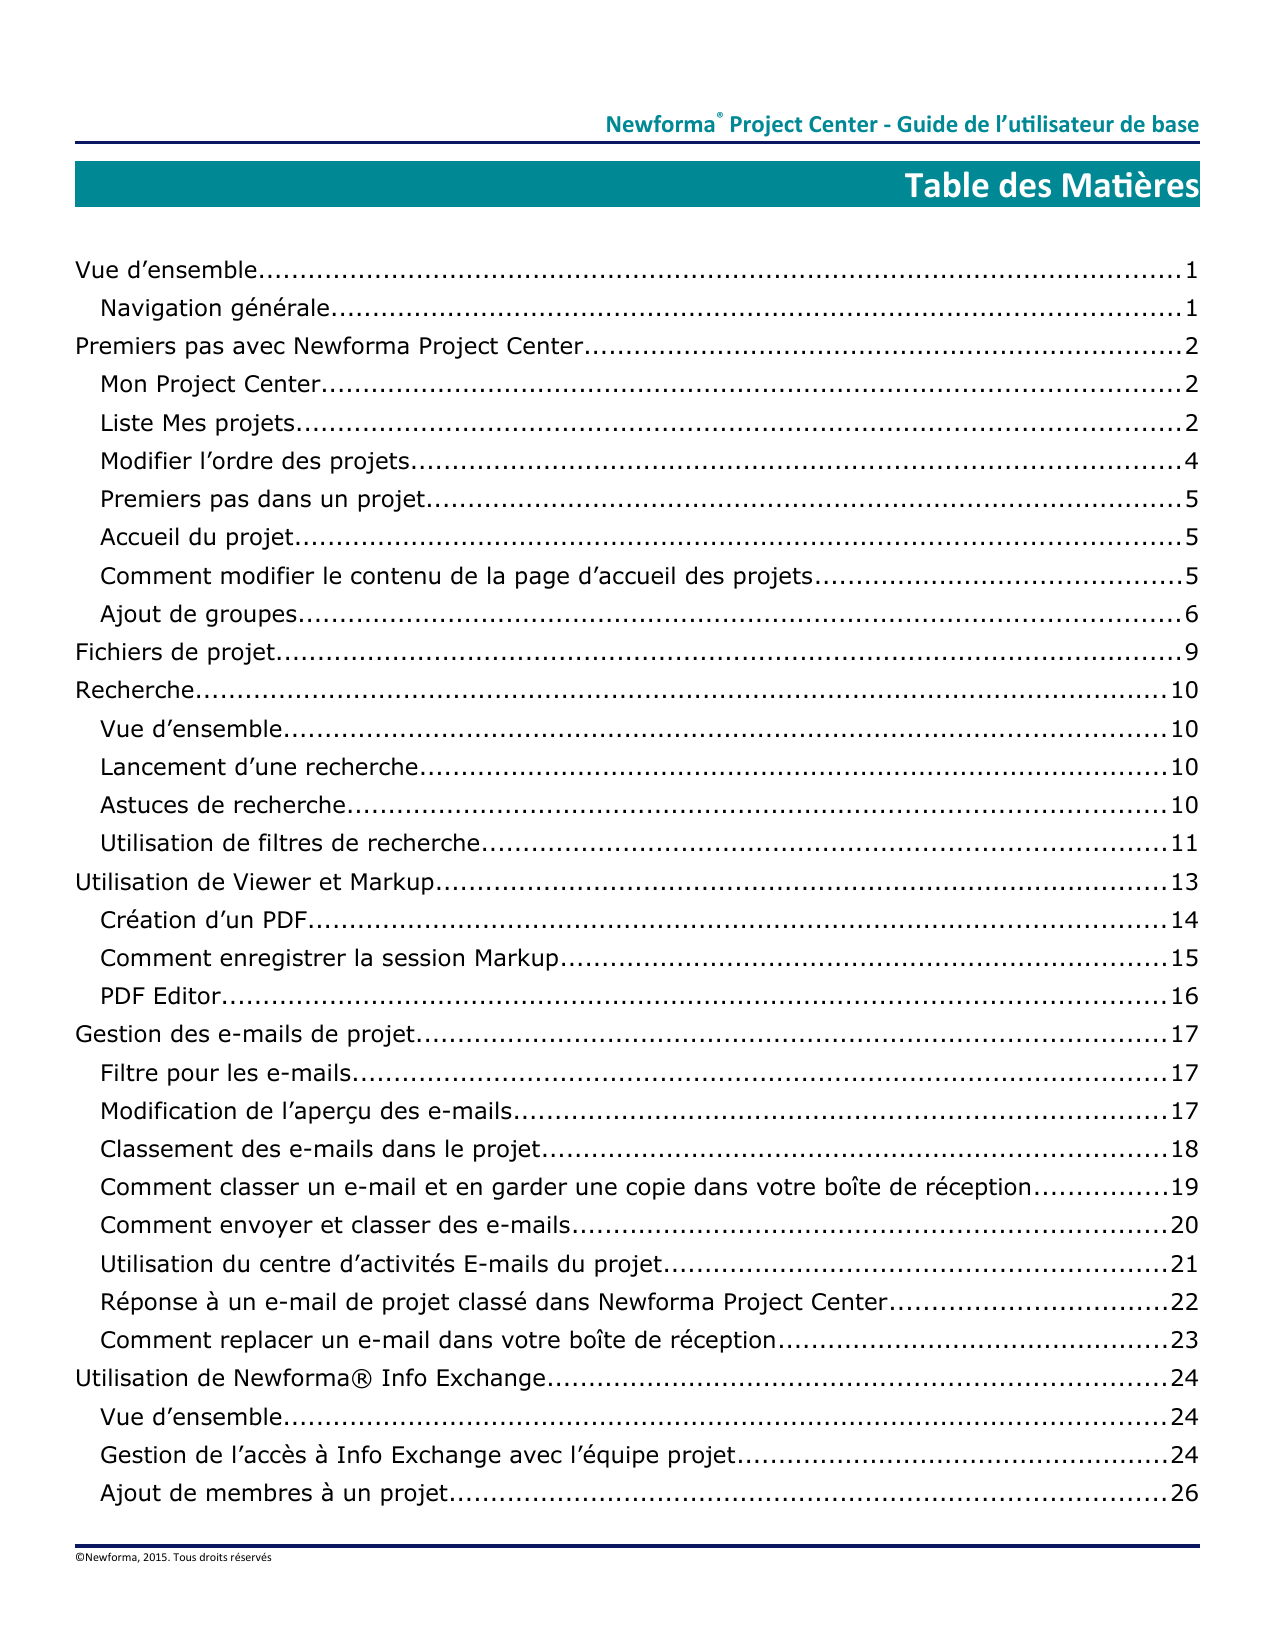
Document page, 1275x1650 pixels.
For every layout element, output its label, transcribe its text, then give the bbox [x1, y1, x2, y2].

text Navigation générale 1 [100, 293, 1200, 321]
text Mon Project Center 2 [100, 370, 1200, 398]
text Comment envoyer et classer des e-mails 20 [100, 1211, 1200, 1239]
text Gestion des e-mails de projet 17 [75, 1020, 1200, 1048]
text Comment modifier le contenu de la page d’accueil des projets 5 [100, 561, 1200, 589]
text Utilisation du centre d’activités E-mails du projet 21 [100, 1249, 1200, 1277]
text Vue d’ensemble 10 [100, 714, 1200, 742]
text Utilisation de filtres de recherche 11 [100, 829, 1200, 856]
text Liste Mes projets 2 [100, 408, 1200, 436]
title Table des Matières [75, 161, 1200, 207]
text Modifier l’ordre des projets 4 [100, 446, 1200, 474]
text PDF Editor 16 [100, 982, 1200, 1009]
text Utilisation de Newforma® Info Exchange 24 [75, 1364, 1200, 1392]
text Fichiers de projet 9 [75, 637, 1200, 665]
text Premiers pas avec Newforma Project Center 2 [75, 332, 1200, 359]
text Recherche 10 [75, 676, 1200, 703]
text Ajout de groupes 6 [100, 599, 1200, 627]
text Vue d’ensemble 1 [75, 255, 1200, 283]
text Comment replacer un e-mail dans votre boîte de réception 23 [100, 1326, 1200, 1353]
text Vue d’ensemble 24 [100, 1402, 1200, 1430]
text Comment enregistrer la session Markup 15 [100, 943, 1200, 971]
text Gestion de l’accès à Info Exchange avec l’équipe projet 24 [100, 1440, 1200, 1468]
text Astuces de recherche 10 [100, 790, 1200, 818]
text Création d’un PDF 14 [100, 905, 1200, 933]
text Accueil du projet 5 [100, 523, 1200, 551]
text Ajout de membres à un projet 26 [100, 1478, 1200, 1506]
text Utilisation de Viewer et Markup 13 [75, 867, 1200, 895]
text Premiers pas dans un projet 5 [100, 484, 1200, 512]
text Lancement d’une recherche 10 [100, 752, 1200, 780]
text Réponse à un e-mail de projet classé dans Newforma Project Center 22 [100, 1287, 1200, 1315]
text Modification de l’aperçu des e-mails 17 [100, 1096, 1200, 1124]
text Filtre pour les e-mails 17 [100, 1058, 1200, 1086]
text Comment classer un e-mail et en garder une copie dans votre boîte de réception 19 [100, 1173, 1200, 1201]
text Classement des e-mails dans le projet 18 [100, 1134, 1200, 1162]
